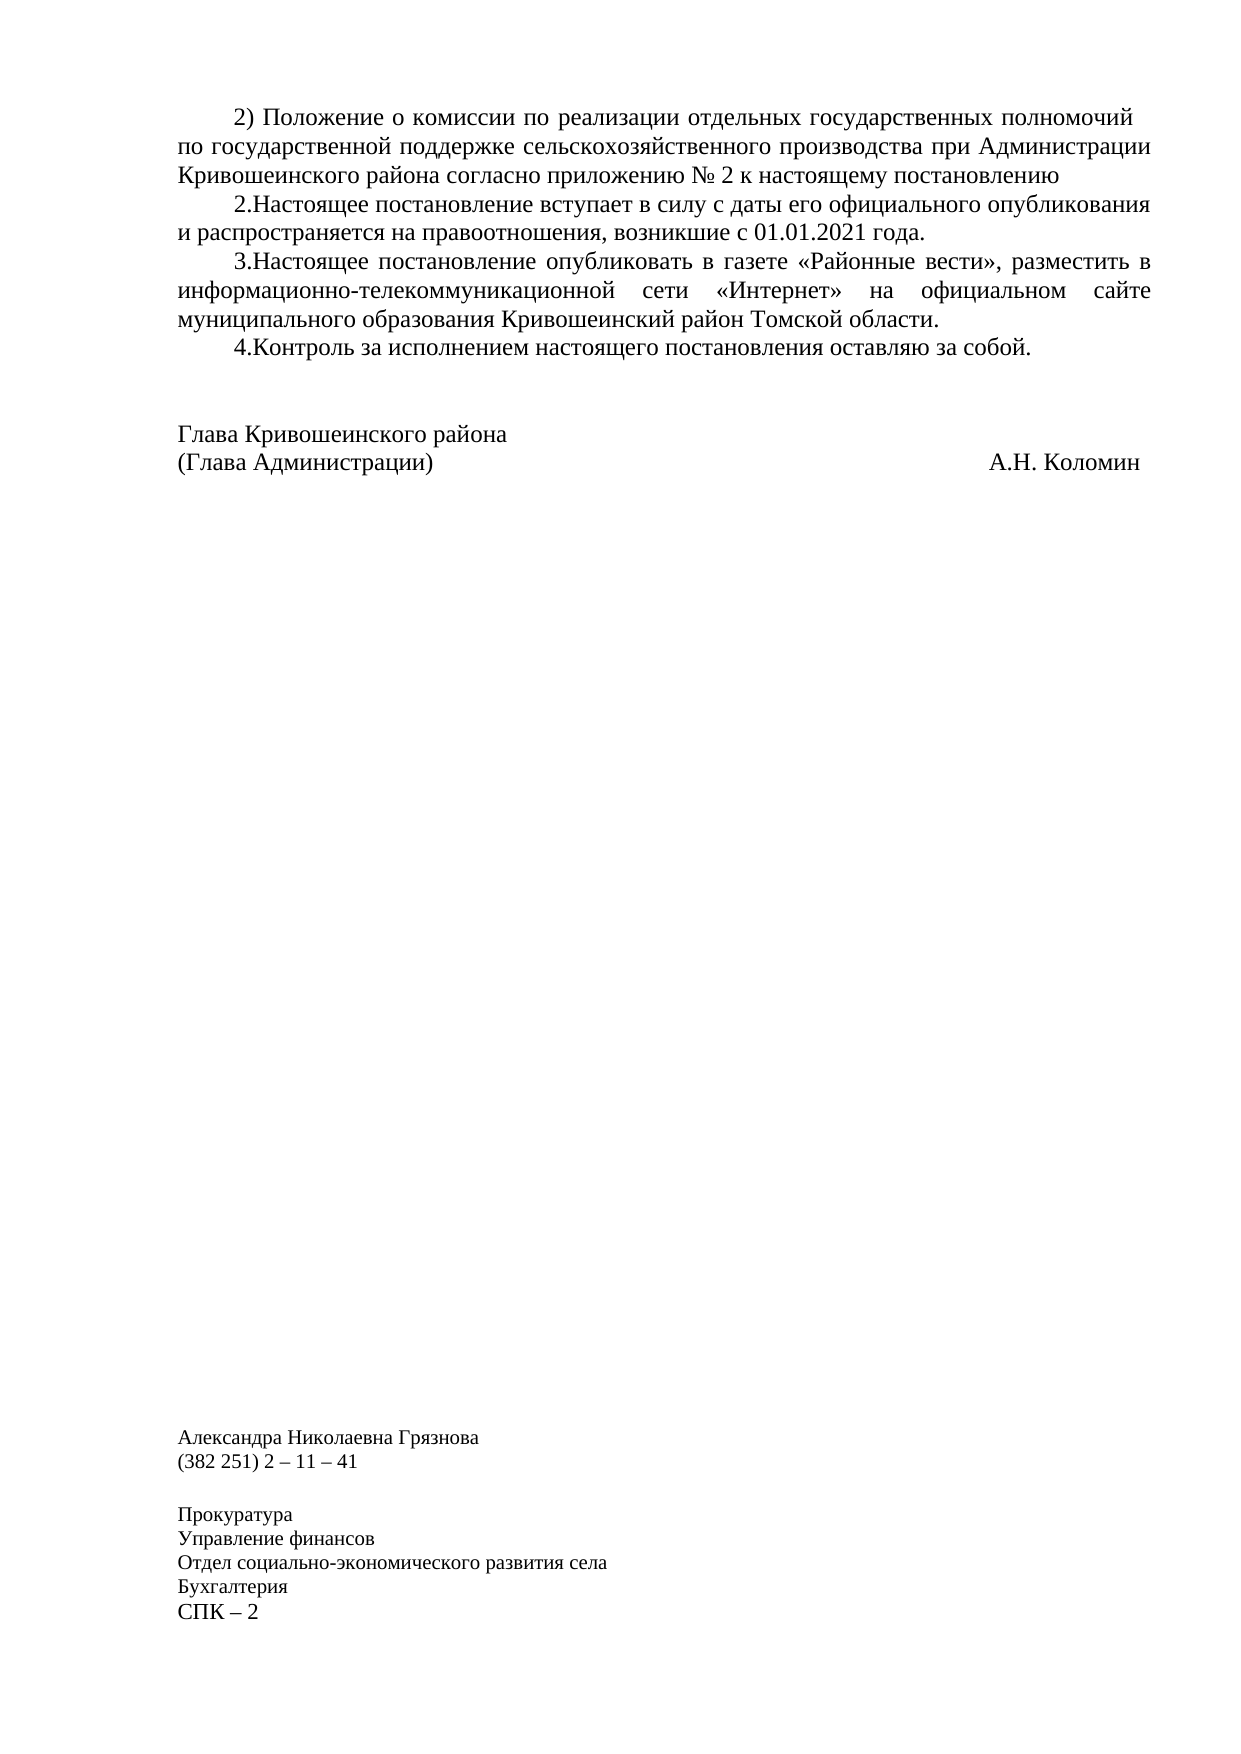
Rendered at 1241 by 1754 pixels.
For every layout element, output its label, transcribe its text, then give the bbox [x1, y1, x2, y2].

text 2.Настоящее постановление вступает в силу с даты его официального опубликования и распространяется на правоотношения, возникшие с 01.01.2021 года. [177, 189, 1152, 246]
text Прокуратура [177, 1502, 1152, 1526]
text (382 251) 2 – 11 – 41 [177, 1449, 1152, 1473]
text Александра Николаевна Грязнова [177, 1425, 1152, 1449]
text СПК – 2 [177, 1598, 1152, 1625]
text 4.Контроль за исполнением настоящего постановления оставляю за собой. [177, 332, 1152, 361]
text (Глава Администрации) А.Н. Коломин [177, 447, 1152, 476]
text Отдел социально-экономического развития села [177, 1550, 1152, 1574]
text 2) Положение о комиссии по реализации отдельных государственных полномочий по государственной поддержке сельскохозяйственного производства при Администрации Кривошеинского района согласно приложению № 2 к настоящему постановлению [177, 102, 1152, 189]
text Бухгалтерия [177, 1574, 1152, 1598]
text Управление финансов [177, 1526, 1152, 1550]
text Глава Кривошеинского района [177, 419, 1152, 447]
text 3.Настоящее постановление опубликовать в газете «Районные вести», разместить в информационно-телекоммуникационной сети «Интернет» на официальном сайте муниципального образования Кривошеинский район Томской области. [177, 246, 1152, 332]
